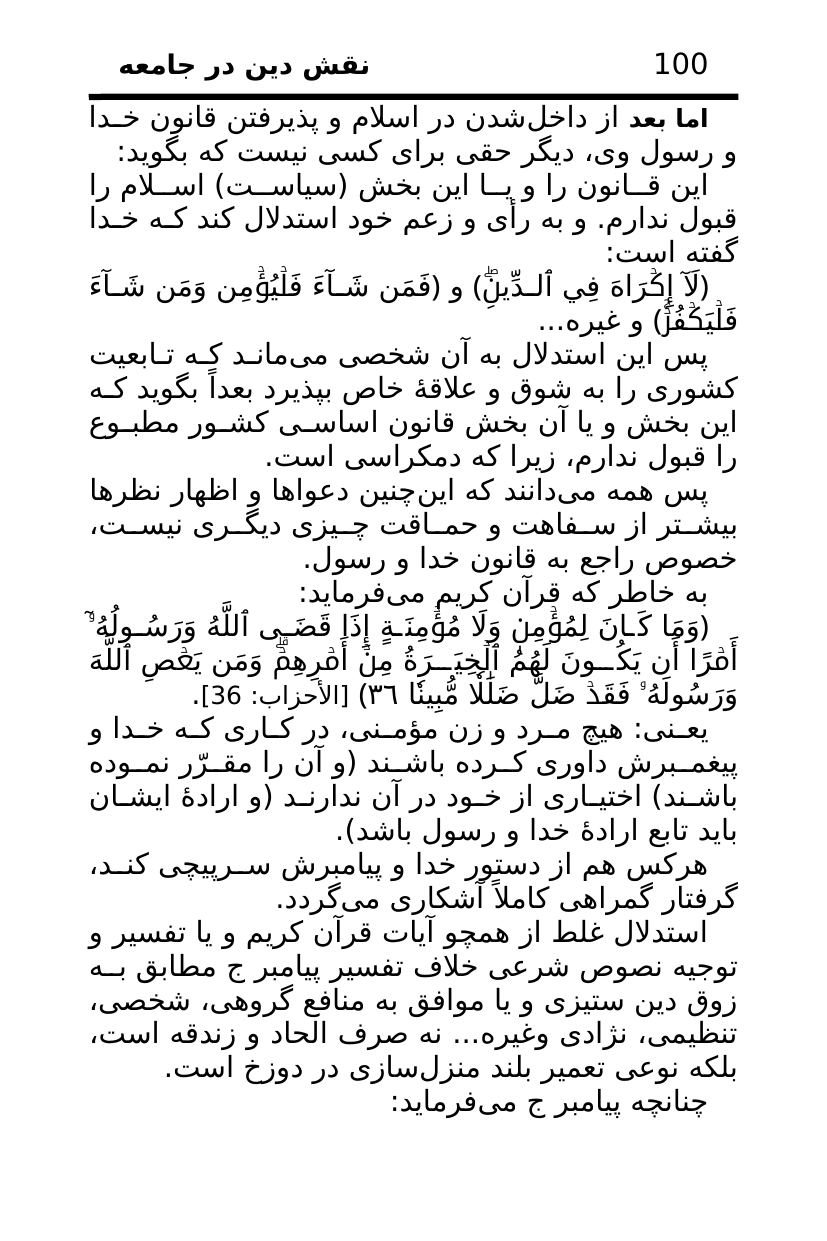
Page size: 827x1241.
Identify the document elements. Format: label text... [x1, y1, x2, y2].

text به خاطر که قرآن کریم می‌فرماید: [89, 575, 738, 609]
text هرکس هم از دستور خدا و پیامبرش سرپیچی کند، گرفتار گمراهی کاملاً آشکاری می‌گردد. [89, 847, 738, 915]
text پس این استدلال به آن شخصی می‌ماند که تابعیت کشوری را به شوق و علاقۀ خاص بپذیرد بعداً بگوید که این بخش و یا آن بخش قانون اساسی کشور مطبوع را قبول ندارم، زیرا که دمکراسی است. [89, 338, 738, 473]
text ﴿وَمَا كَانَ لِمُؤۡمِنٖ وَلَا مُؤۡمِنَةٍ إِذَا قَضَى ٱللَّهُ وَرَسُولُهُۥٓ أَمۡرًا أَن يَكُونَ لَهُمُ ٱلۡخِيَرَةُ مِنۡ أَمۡرِهِمۡۗ وَمَن يَعۡصِ ٱللَّهَ وَرَسُولَهُۥ فَقَدۡ ضَلَّ ضَلَٰلٗا مُّبِينٗا ٣٦﴾ [الأحزاب: 36]. [89, 609, 738, 711]
text این قانون را و یا این بخش (سیاست) اسلام را قبول ندارم. و به رأی و زعم خود استدلال کند که خدا گفته است: [89, 168, 738, 270]
text پس همه می‌دانند که این‌چنین دعواها و اظهار نظرها بیشتر از سفاهت و حماقت چیزی دیگری نیست، خصوص راجع به قانون خدا و رسول. [89, 473, 738, 575]
text ﴿لَآ إِكۡرَاهَ فِي ٱلدِّينِۖ﴾ و ﴿فَمَن شَآءَ فَلۡيُؤۡمِن وَمَن شَآءَ فَلۡيَكۡفُرۡۚ﴾ و غیره... [89, 270, 738, 338]
text یعنی: هیچ مرد و زن مؤمنی، در کاری که خدا و پیغمبرش داوری کرده باشند (و آن را مقرّر نموده باشند) اختیاری از خود در آن ندارند (و ارادۀ ایشان باید تابع ارادۀ خدا و رسول باشد). [89, 711, 738, 847]
text استدلال غلط از همچو آیات قرآن کریم و یا تفسیر و توجیه نصوص شرعی خلاف تفسیر پیامبر ج مطابق به زوق دین ستیزی و یا موافق به منافع گروهی، شخصی، تنظیمی، نژادی وغیره... نه صرف الحاد و زندقه است، بلکه نوعی تعمیر بلند منزل‌سازی در دوزخ است. [89, 915, 738, 1085]
text اما بعد از داخل‌شدن در اسلام و پذیرفتن قانون خدا و رسول وی، دیگر حقی برای کسی نیست که بگوید: [89, 100, 738, 168]
text چنانچه پیامبر ج می‌فرماید: [89, 1085, 738, 1119]
